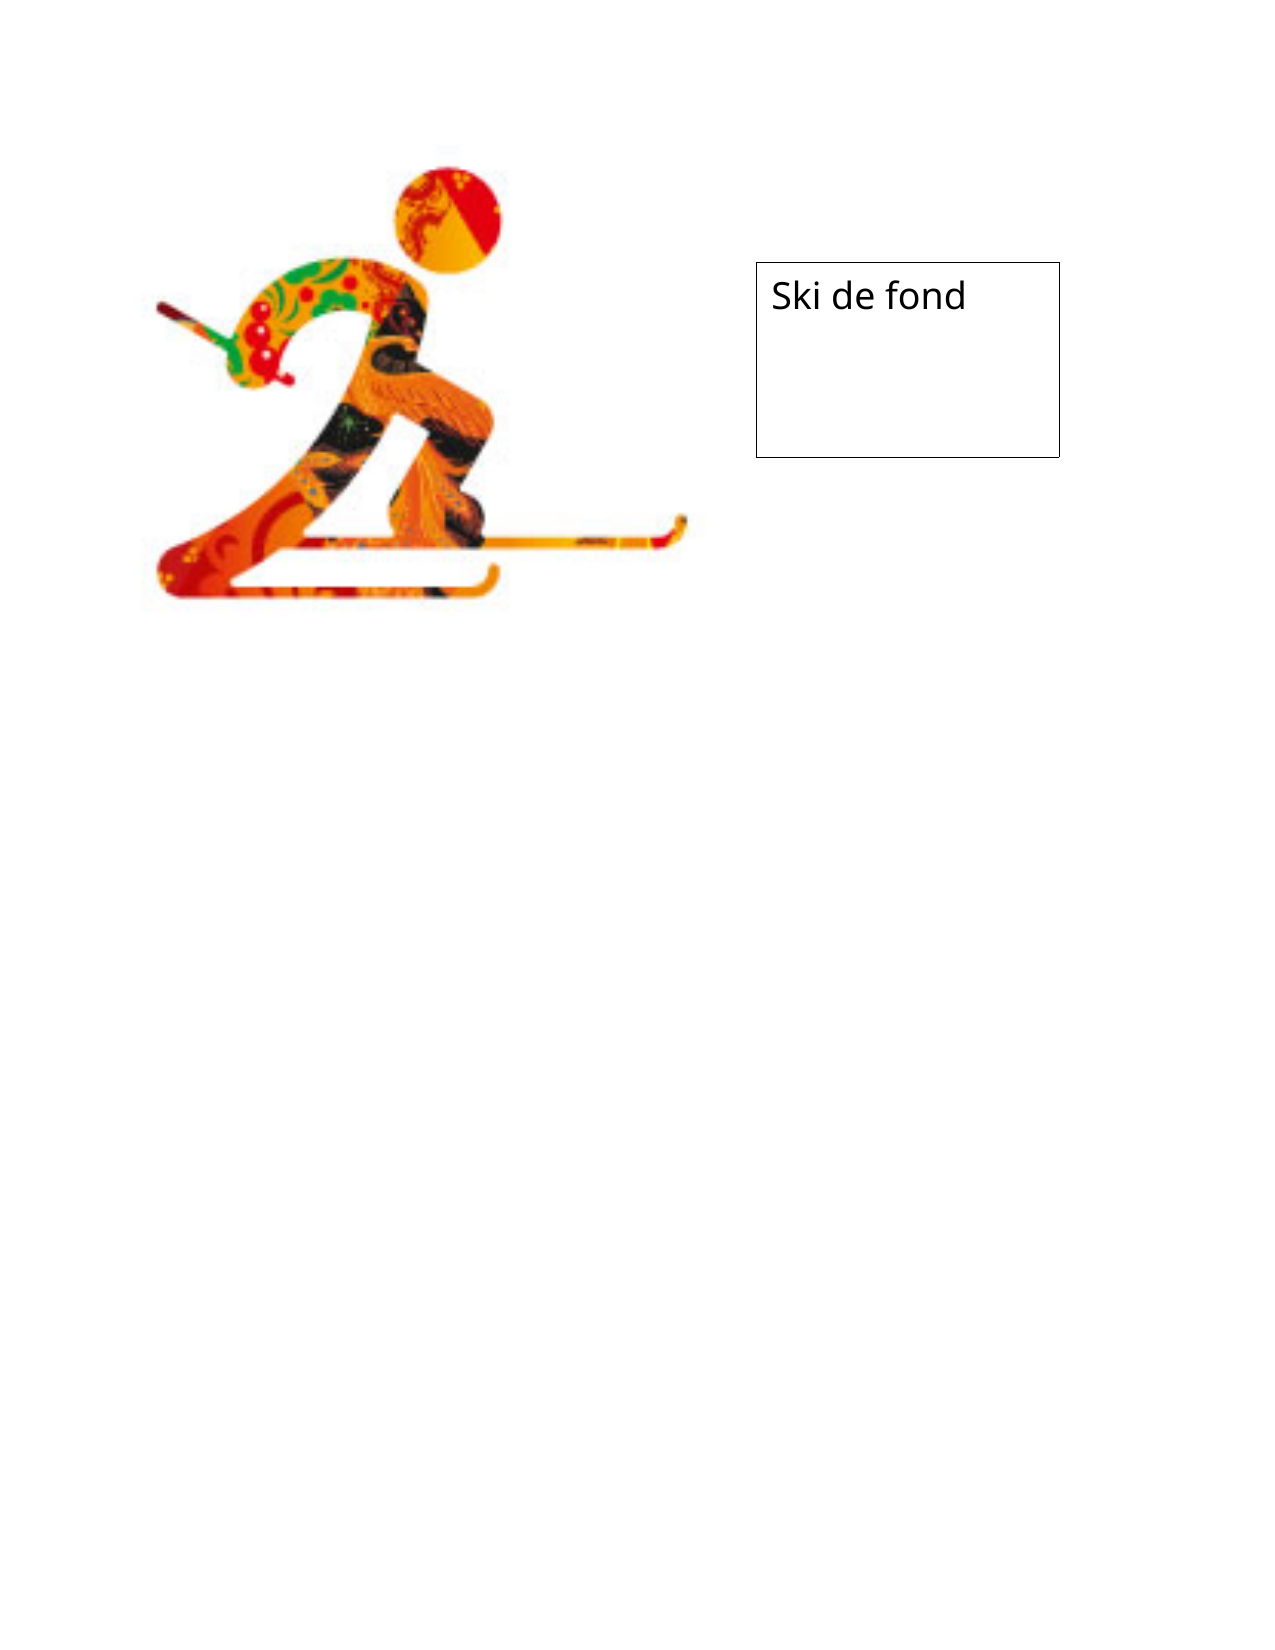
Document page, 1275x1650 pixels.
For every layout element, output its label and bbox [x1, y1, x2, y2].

picture [118, 73, 730, 686]
